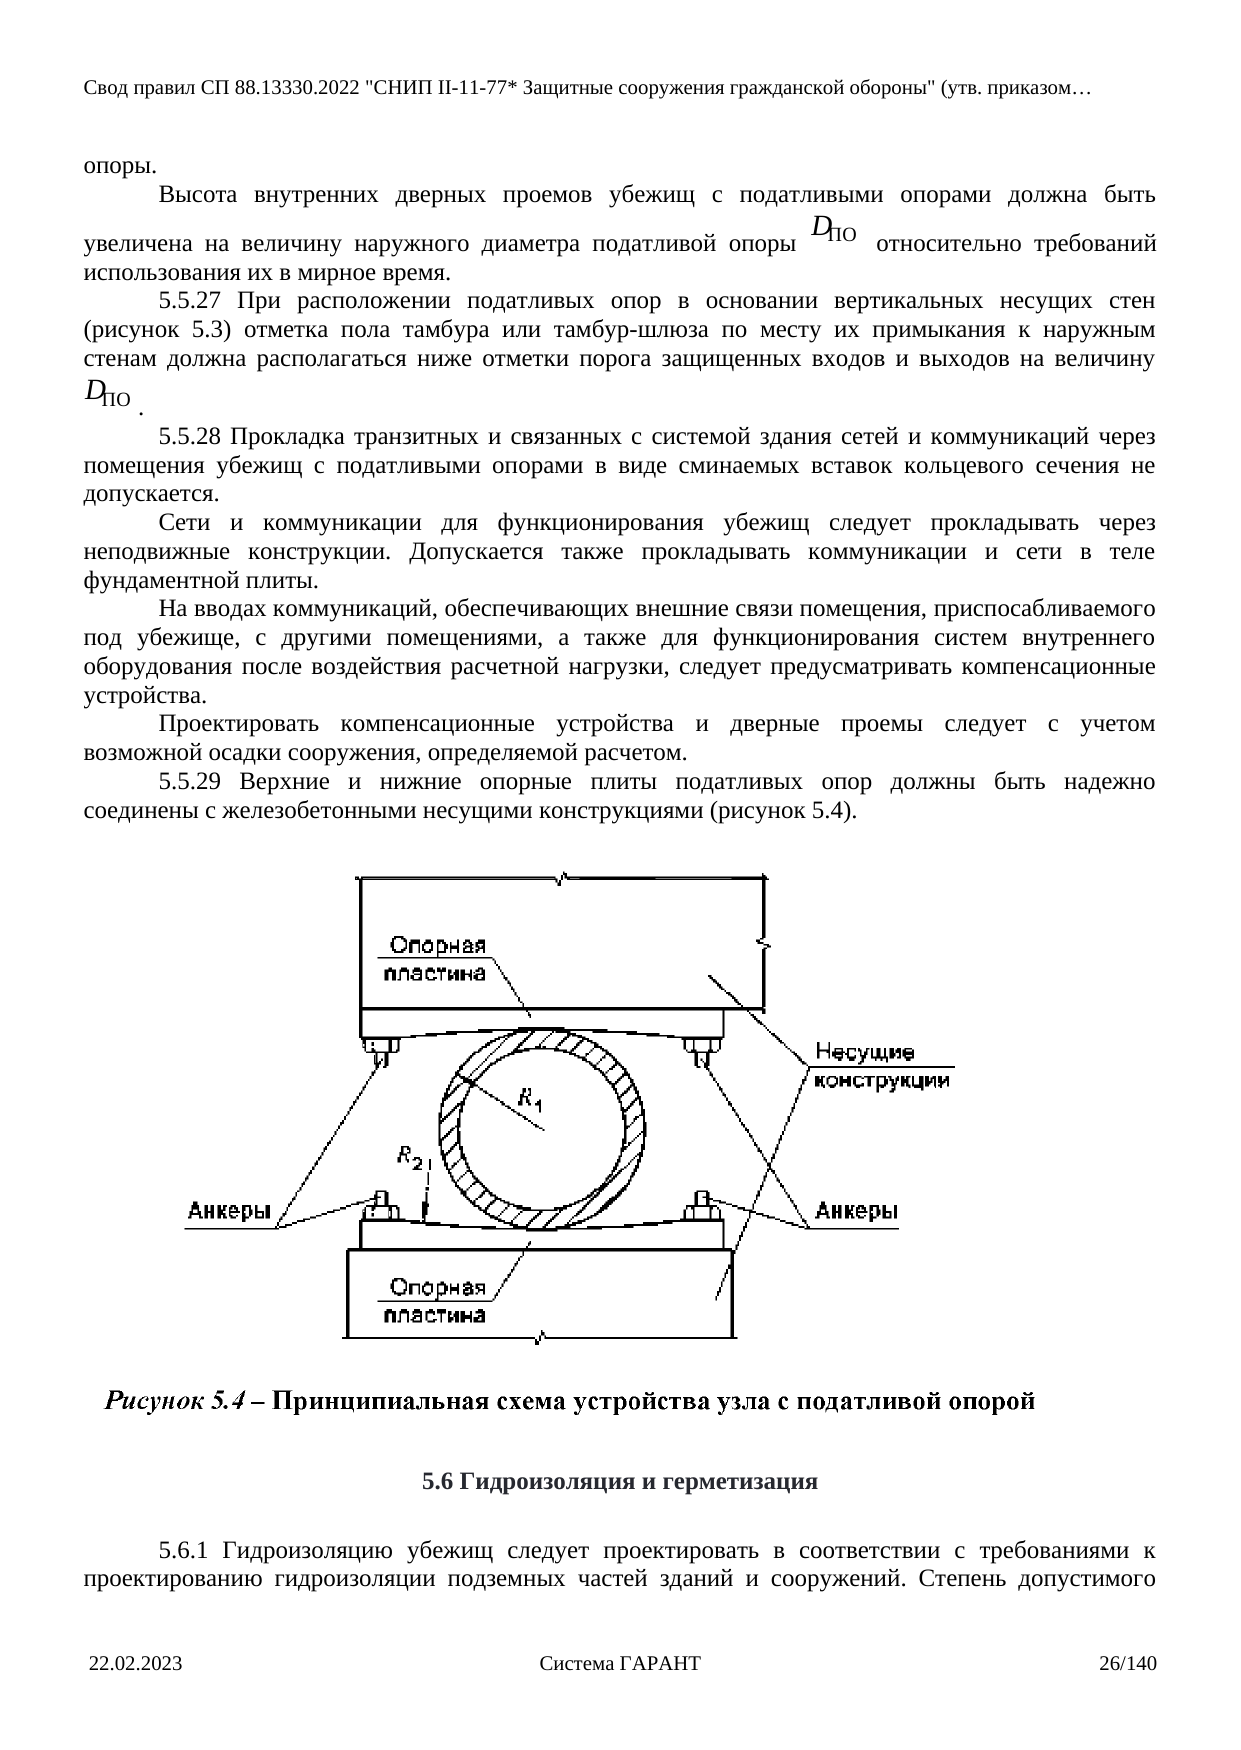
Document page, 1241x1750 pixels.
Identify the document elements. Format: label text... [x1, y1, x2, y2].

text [83, 150, 1157, 179]
text Высота внутренних дверных проемов убежищ с податливыми опорами должна быть увеличена на величину наружного диаметра податливой опоры относительно требований использования их в мирное время. [83, 179, 1157, 286]
text 5.5.29 Верхние и нижние опорные плиты податливых опор должны быть надежно соединены с железобетонными несущими конструкциями (рисунок 5.4). [83, 766, 1157, 823]
text 5.5.27 При расположении податливых опор в основании вертикальных несущих стен (рисунок 5.3) отметка пола тамбура или тамбур-шлюза по месту их примыкания к наружным стенам должна располагаться ниже отметки порога защищенных входов и выходов на величину . [83, 286, 1157, 421]
text На вводах коммуникаций, обеспечивающих внешние связи помещения, приспосабливаемого под убежище, с другими помещениями, а также для функционирования систем внутреннего оборудования после воздействия расчетной нагрузки, следует предусматривать компенсационные устройства. [83, 593, 1157, 708]
text Сети и коммуникации для функционирования убежищ следует прокладывать через неподвижные конструкции. Допускается также прокладывать коммуникации и сети в теле фундаментной плиты. [83, 507, 1157, 593]
text Проектировать компенсационные устройства и дверные проемы следует с учетом возможной осадки сооружения, определяемой расчетом. [83, 708, 1157, 766]
subtitle 5.6 Гидроизоляция и герметизация [83, 1466, 1157, 1495]
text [83, 1535, 1157, 1592]
picture [83, 852, 1058, 1426]
text 5.5.28 Прокладка транзитных и связанных с системой здания сетей и коммуникаций через помещения убежищ с податливыми опорами в виде сминаемых вставок кольцевого сечения не допускается. [83, 421, 1157, 507]
